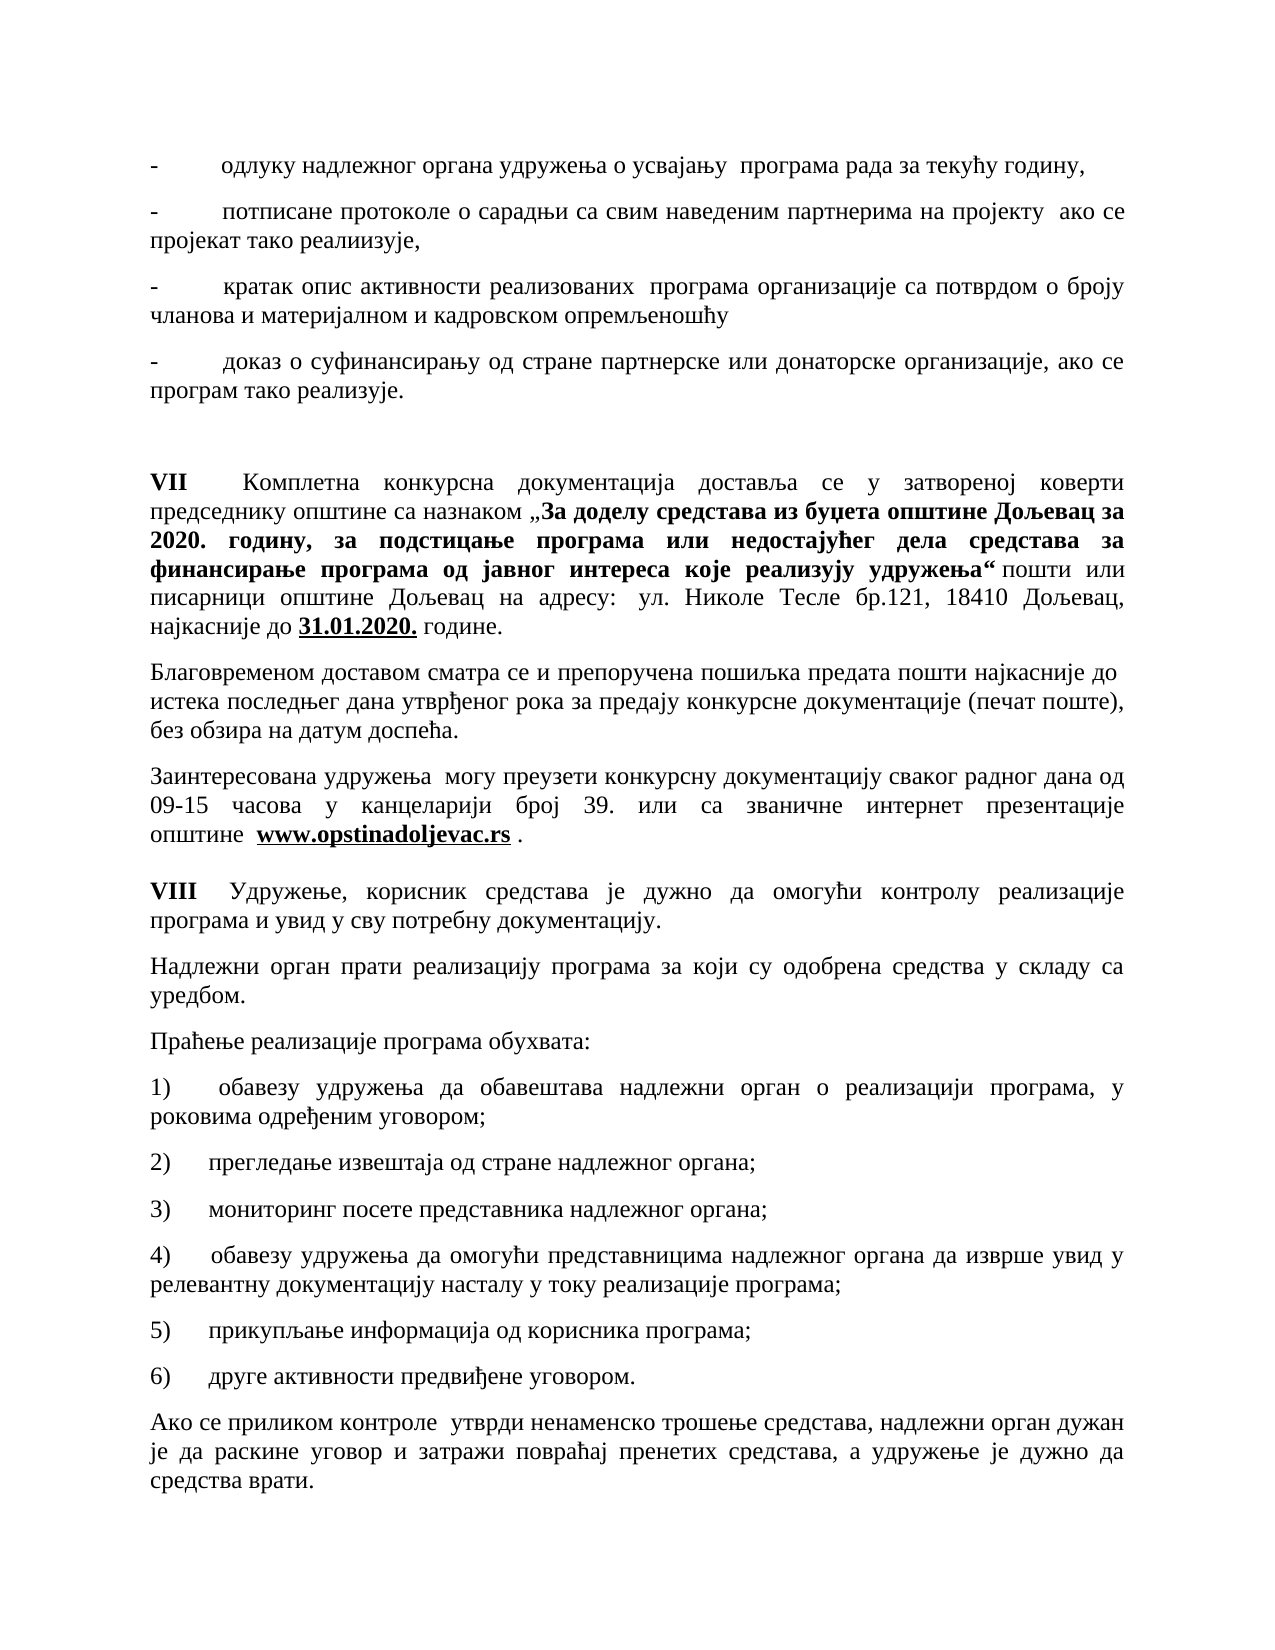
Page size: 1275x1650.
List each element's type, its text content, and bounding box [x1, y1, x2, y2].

text VII Комплетна конкурсна документација доставља се у затвореној коверти председнику општине са назнаком „За доделу средстaва из буџета општине Дољевац за 2020. годину, за подстицање програма или недостајућег дела средстава за финансирање програма од јавног интереса које реализују удружења“ пошти или писарници општине Дољевац на адресу: ул. Николе Тесле бр.121, 18410 Дољевац, најкасније до 31.01.2020. године. [150, 467, 1125, 640]
text Благовременом доставом сматра се и препоручена пошиљка предата пошти најкасније до истека последњег дана утврђеног рока за предају конкурсне документације (печат поште), без обзира на датум доспећа. [150, 657, 1125, 744]
text 2) прегледање извештаја од стране надлежног органа; [150, 1147, 1125, 1176]
text 1) обавезу удружења да обавештава надлежни орган о реализацији програма, у роковима одређеним уговором; [150, 1072, 1125, 1130]
text Надлежни орган прати реализацију програма за који су одобрена средства у складу са уредбом. [150, 951, 1125, 1009]
text - одлуку надлежног органа удружења о усвајању програма рада за текућу годину, [150, 150, 1125, 179]
text Ако се приликом контроле утврди ненаменско трошење средстава, надлежни орган дужан је да раскине уговор и затражи повраћај пренетих средстава, а удружење је дужно да средства врати. [150, 1407, 1125, 1494]
text 3) мониторинг посете представника надлежног органа; [150, 1194, 1125, 1222]
text VIII Удружење, корисник средстава је дужно да омогући контролу реализације програма и увид у сву потребну документацију. [150, 876, 1125, 934]
text Праћење реализације програма обухвата: [150, 1026, 1125, 1055]
text - потписане протоколе о сарадњи са свим наведеним партнерима на пројекту ако се пројекат тако реалиизује, [150, 196, 1125, 254]
text 5) прикупљање информација од корисника програма; [150, 1315, 1125, 1344]
text - доказ о суфинансирању од стране партнерске или донаторске организације, ако се програм тако реализује. [150, 346, 1125, 404]
text Заинтересована удружења могу преузети конкурсну документацију сваког радног дана од 09-15 часова у канцеларији број 39. или са званичне интернет презентације општине www.opstinadoljevac.rs . [150, 761, 1125, 847]
text - кратак опис активности реализованих програма организације са потврдом о броју чланова и материјалном и кадровском опремљеношћу [150, 271, 1125, 329]
text 4) обавезу удружења да омогући представницима надлежног органа да изврше увид у релевантну документацију насталу у току реализације програма; [150, 1240, 1125, 1297]
text 6) друге активности предвиђене уговором. [150, 1361, 1125, 1390]
